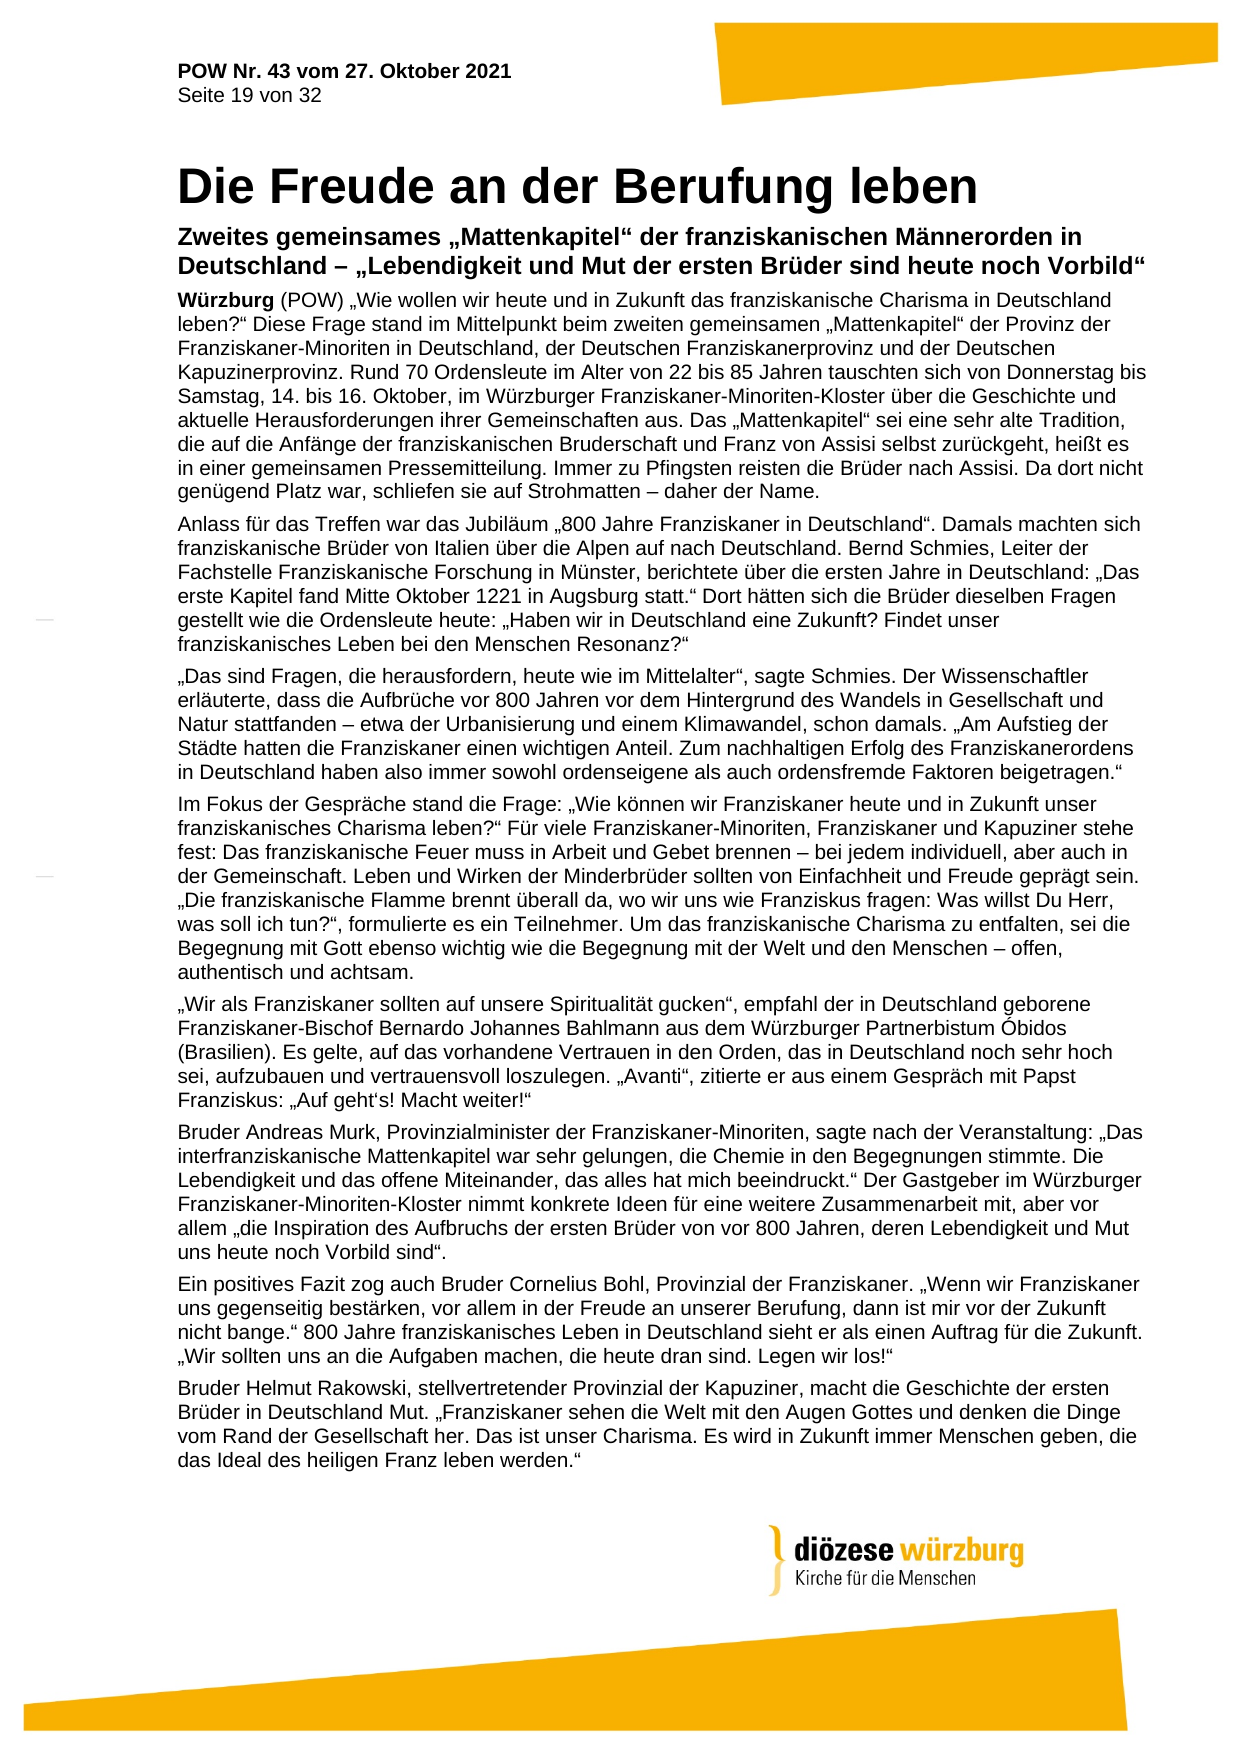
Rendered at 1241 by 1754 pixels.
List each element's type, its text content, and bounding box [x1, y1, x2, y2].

text Bruder Andreas Murk, Provinzialminister der Franziskaner-Minoriten, sagte nach der Veranstaltung: „Das interfranziskanische Mattenkapitel war sehr gelungen, die Chemie in den Begegnungen stimmte. Die Lebendigkeit und das offene Miteinander, das alles hat mich beeindruckt.“ Der Gastgeber im Würzburger Franziskaner-Minoriten-Kloster nimmt konkrete Ideen für eine weitere Zusammenarbeit mit, aber vor allem „die Inspiration des Aufbruchs der ersten Brüder von vor 800 Jahren, deren Lebendigkeit und Mut uns heute noch Vorbild sind“. [177, 1120, 1152, 1264]
text „Das sind Fragen, die herausfordern, heute wie im Mittelalter“, sagte Schmies. Der Wissenschaftler erläuterte, dass die Aufbrüche vor 800 Jahren vor dem Hintergrund des Wandels in Gesellschaft und Natur stattfanden – etwa der Urbanisierung und einem Klimawandel, schon damals. „Am Aufstieg der Städte hatten die Franziskaner einen wichtigen Anteil. Zum nachhaltigen Erfolg des Franziskanerordens in Deutschland haben also immer sowohl ordenseigene als auch ordensfremde Faktoren beigetragen.“ [177, 664, 1152, 783]
text Würzburg (POW) „Wie wollen wir heute und in Zukunft das franziskanische Charisma in Deutschland leben?“ Diese Frage stand im Mittelpunkt beim zweiten gemeinsamen „Mattenkapitel“ der Provinz der Franziskaner-Minoriten in Deutschland, der Deutschen Franziskanerprovinz und der Deutschen Kapuzinerprovinz. Rund 70 Ordensleute im Alter von 22 bis 85 Jahren tauschten sich von Donnerstag bis Samstag, 14. bis 16. Oktober, im Würzburger Franziskaner-Minoriten-Kloster über die Geschichte und aktuelle Herausforderungen ihrer Gemeinschaften aus. Das „Mattenkapitel“ sei eine sehr alte Tradition, die auf die Anfänge der franziskanischen Bruderschaft und Franz von Assisi selbst zurückgeht, heißt es in einer gemeinsamen Pressemitteilung. Immer zu Pfingsten reisten die Brüder nach Assisi. Da dort nicht genügend Platz war, schliefen sie auf Strohmatten – daher der Name. [177, 288, 1152, 503]
subtitle Die Freude an der Berufung leben [177, 156, 1152, 213]
text Im Fokus der Gespräche stand die Frage: „Wie können wir Franziskaner heute und in Zukunft unser franziskanisches Charisma leben?“ Für viele Franziskaner-Minoriten, Franziskaner und Kapuziner stehe fest: Das franziskanische Feuer muss in Arbeit und Gebet brennen – bei jedem individuell, aber auch in der Gemeinschaft. Leben und Wirken der Minderbrüder sollten von Einfachheit und Freude geprägt sein. „Die franziskanische Flamme brennt überall da, wo wir uns wie Franziskus fragen: Was willst Du Herr, was soll ich tun?“, formulierte es ein Teilnehmer. Um das franziskanische Charisma zu entfalten, sei die Begegnung mit Gott ebenso wichtig wie die Begegnung mit der Welt und den Menschen – offen, authentisch und achtsam. [177, 792, 1152, 983]
text „Wir als Franziskaner sollten auf unsere Spiritualität gucken“, empfahl der in Deutschland geborene Franziskaner-Bischof Bernardo Johannes Bahlmann aus dem Würzburger Partnerbistum Óbidos (Brasilien). Es gelte, auf das vorhandene Vertrauen in den Orden, das in Deutschland noch sehr hoch sei, aufzubauen und vertrauensvoll loszulegen. „Avanti“, zitierte er aus einem Gespräch mit Papst Franziskus: „Auf geht‘s! Macht weiter!“ [177, 992, 1152, 1112]
text Anlass für das Treffen war das Jubiläum „800 Jahre Franziskaner in Deutschland“. Damals machten sich franziskanische Brüder von Italien über die Alpen auf nach Deutschland. Bernd Schmies, Leiter der Fachstelle Franziskanische Forschung in Münster, berichtete über die ersten Jahre in Deutschland: „Das erste Kapitel fand Mitte Oktober 1221 in Augsburg statt.“ Dort hätten sich die Brüder dieselben Fragen gestellt wie die Ordensleute heute: „Haben wir in Deutschland eine Zukunft? Findet unser franziskanisches Leben bei den Menschen Resonanz?“ [177, 512, 1152, 655]
text Ein positives Fazit zog auch Bruder Cornelius Bohl, Provinzial der Franziskaner. „Wenn wir Franziskaner uns gegenseitig bestärken, vor allem in der Freude an unserer Berufung, dann ist mir vor der Zukunft nicht bange.“ 800 Jahre franziskanisches Leben in Deutschland sieht er als einen Auftrag für die Zukunft. „Wir sollten uns an die Aufgaben machen, die heute dran sind. Legen wir los!“ [177, 1272, 1152, 1368]
picture [0, 0, 1241, 1754]
text Zweites gemeinsames „Mattenkapitel“ der franziskanischen Männerorden in Deutschland – „Lebendigkeit und Mut der ersten Brüder sind heute noch Vorbild“ [177, 222, 1152, 279]
text Bruder Helmut Rakowski, stellvertretender Provinzial der Kapuziner, macht die Geschichte der ersten Brüder in Deutschland Mut. „Franziskaner sehen die Welt mit den Augen Gottes und denken die Dinge vom Rand der Gesellschaft her. Das ist unser Charisma. Es wird in Zukunft immer Menschen geben, die das Ideal des heiligen Franz leben werden.“ [177, 1376, 1152, 1472]
